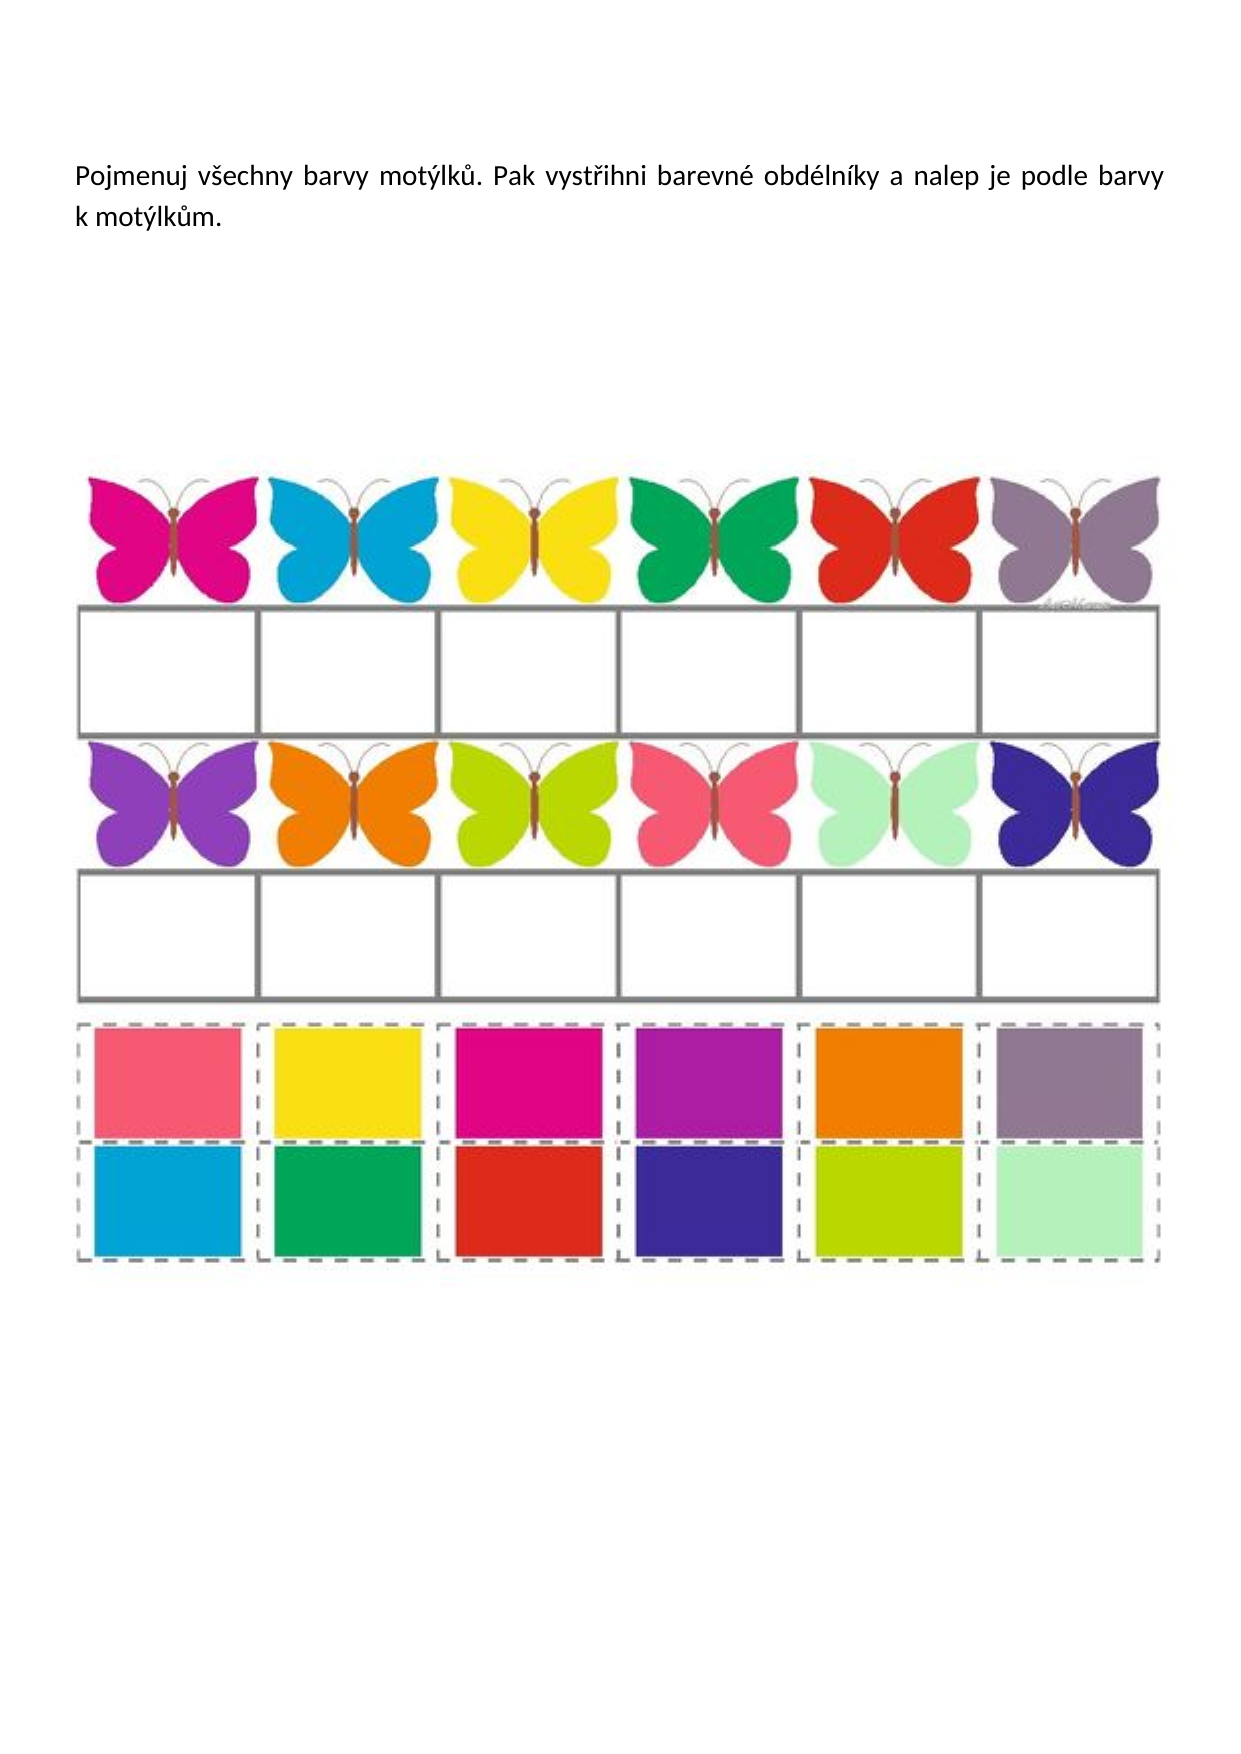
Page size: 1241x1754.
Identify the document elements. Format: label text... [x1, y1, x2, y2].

picture [57, 455, 1183, 1299]
text Pojmenuj všechny barvy motýlků. Pak vystřihni barevné obdélníky a nalep je podle barvy k motýlkům. [75, 157, 1165, 233]
